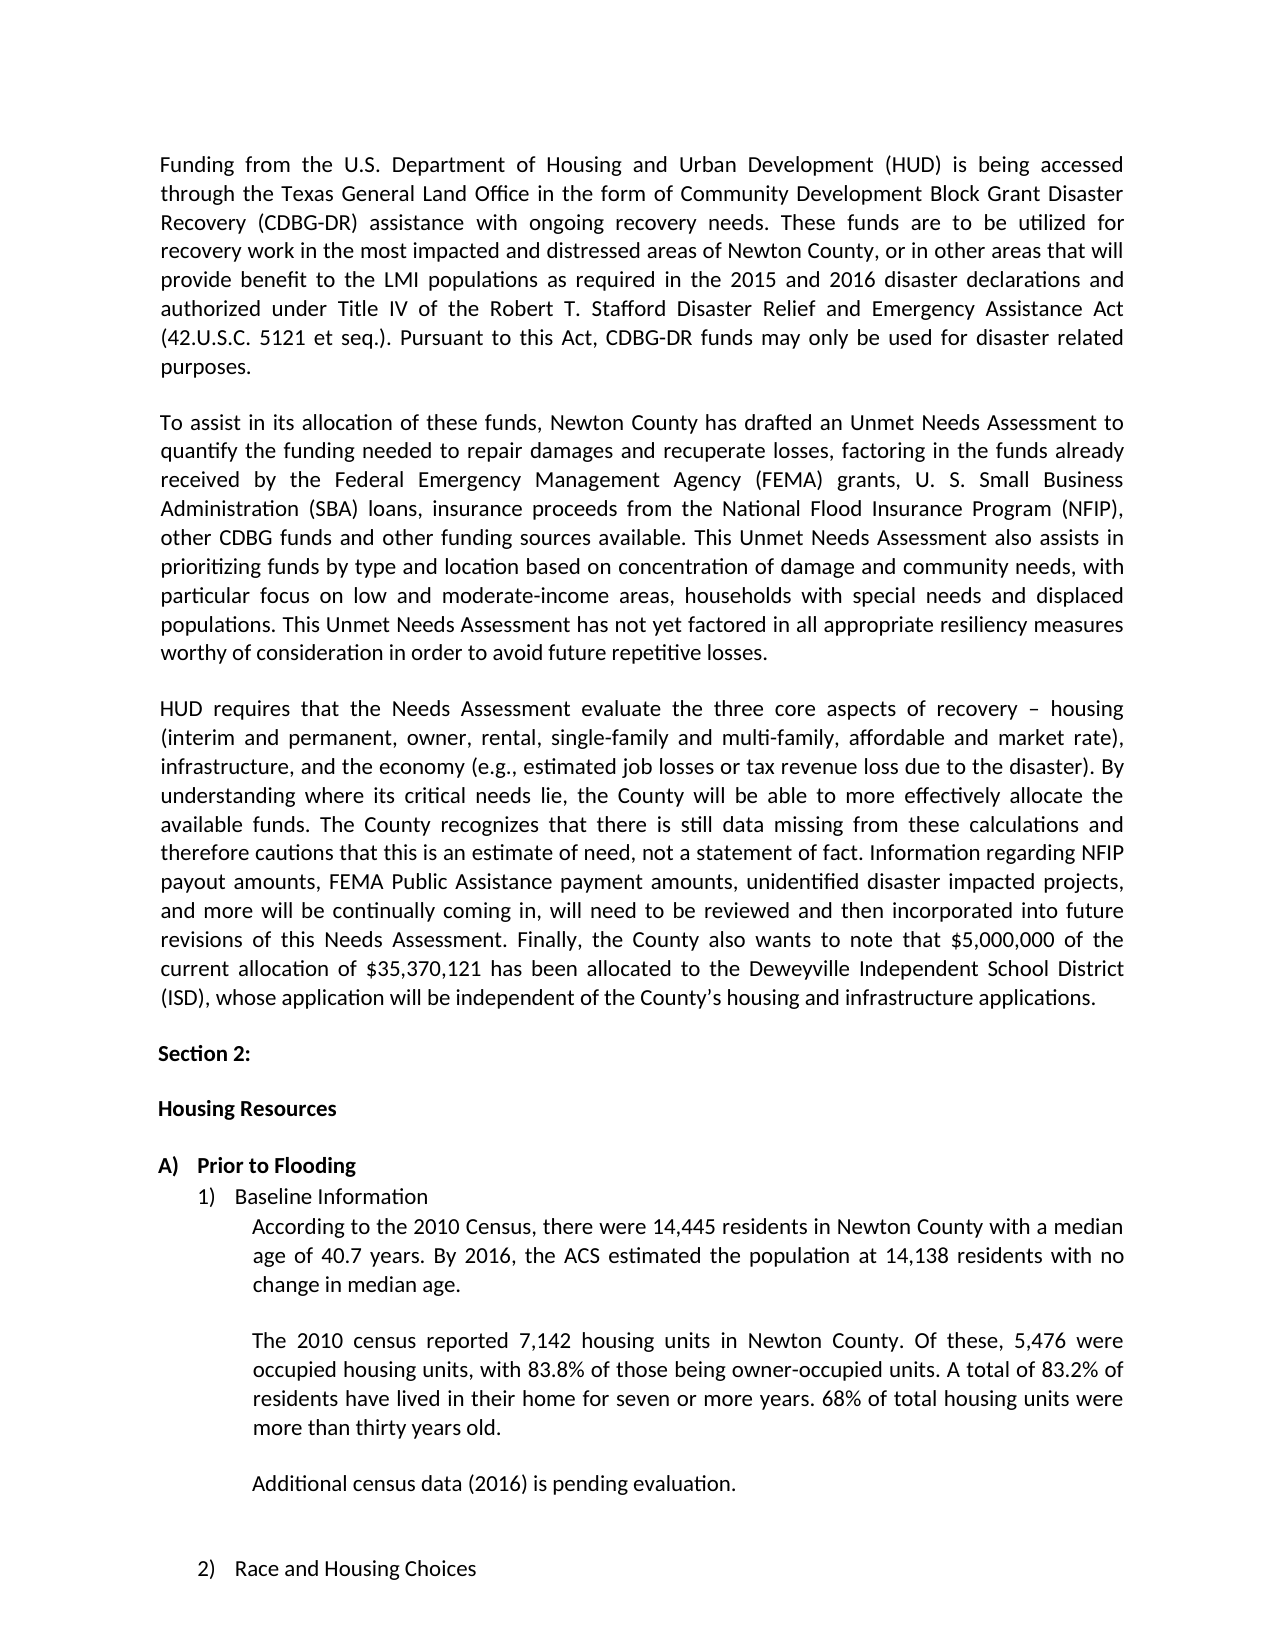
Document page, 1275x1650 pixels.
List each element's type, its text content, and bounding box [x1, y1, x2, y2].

text The 2010 census reported 7,142 housing units in Newton County. Of these, 5,476 were occupied housing units, with 83.8% of those being owner-occupied units. A total of 83.2% of residents have lived in their home for seven or more years. 68% of total housing units were more than thirty years old. [252, 1326, 1126, 1441]
text HUD requires that the Needs Assessment evaluate the three core aspects of recovery – housing (interim and permanent, owner, rental, single-family and multi-family, affordable and market rate), infrastructure, and the economy (e.g., estimated job losses or tax revenue loss due to the disaster). By understanding where its critical needs lie, the County will be able to more effectively allocate the available funds. The County recognizes that there is still data missing from these calculations and therefore cautions that this is an estimate of need, not a statement of fact. Information regarding NFIP payout amounts, FEMA Public Assistance payment amounts, unidentified disaster impacted projects, and more will be continually coming in, will need to be reviewed and then incorporated into future revisions of this Needs Assessment. Finally, the County also wants to note that $5,000,000 of the current allocation of $35,370,121 has been allocated to the Deweyville Independent School District (ISD), whose application will be independent of the County’s housing and infrastructure applications. [159, 694, 1126, 1011]
text Section 2: [158, 1039, 1126, 1067]
text Housing Resources [158, 1094, 1126, 1122]
text To assist in its allocation of these funds, Newton County has drafted an Unmet Needs Assessment to quantify the funding needed to repair damages and recuperate losses, factoring in the funds already received by the Federal Emergency Management Agency (FEMA) grants, U. S. Small Business Administration (SBA) loans, insurance proceeds from the National Flood Insurance Program (NFIP), other CDBG funds and other funding sources available. This Unmet Needs Assessment also assists in prioritizing funds by type and location based on concentration of damage and community needs, with particular focus on low and moderate-income areas, households with special needs and displaced populations. This Unmet Needs Assessment has not yet factored in all appropriate resiliency measures worthy of consideration in order to avoid future repetitive losses. [159, 408, 1126, 667]
text According to the 2010 Census, there were 14,445 residents in Newton County with a median age of 40.7 years. By 2016, the ACS estimated the population at 14,138 residents with no change in median age. [252, 1212, 1126, 1298]
subtitle A) Prior to Flooding [158, 1152, 1126, 1180]
list Baseline Information [197, 1182, 1126, 1210]
text Funding from the U.S. Department of Housing and Urban Development (HUD) is being accessed through the Texas General Land Office in the form of Community Development Block Grant Disaster Recovery (CDBG-DR) assistance with ongoing recovery needs. These funds are to be utilized for recovery work in the most impacted and distressed areas of Newton County, or in other areas that will provide benefit to the LMI populations as required in the 2015 and 2016 disaster declarations and authorized under Title IV of the Robert T. Stafford Disaster Relief and Emergency Assistance Act (42.U.S.C. 5121 et seq.). Pursuant to this Act, CDBG-DR funds may only be used for disaster related purposes. [159, 150, 1126, 380]
text Additional census data (2016) is pending evaluation. [252, 1469, 1126, 1497]
list Race and Housing Choices [197, 1554, 1126, 1582]
